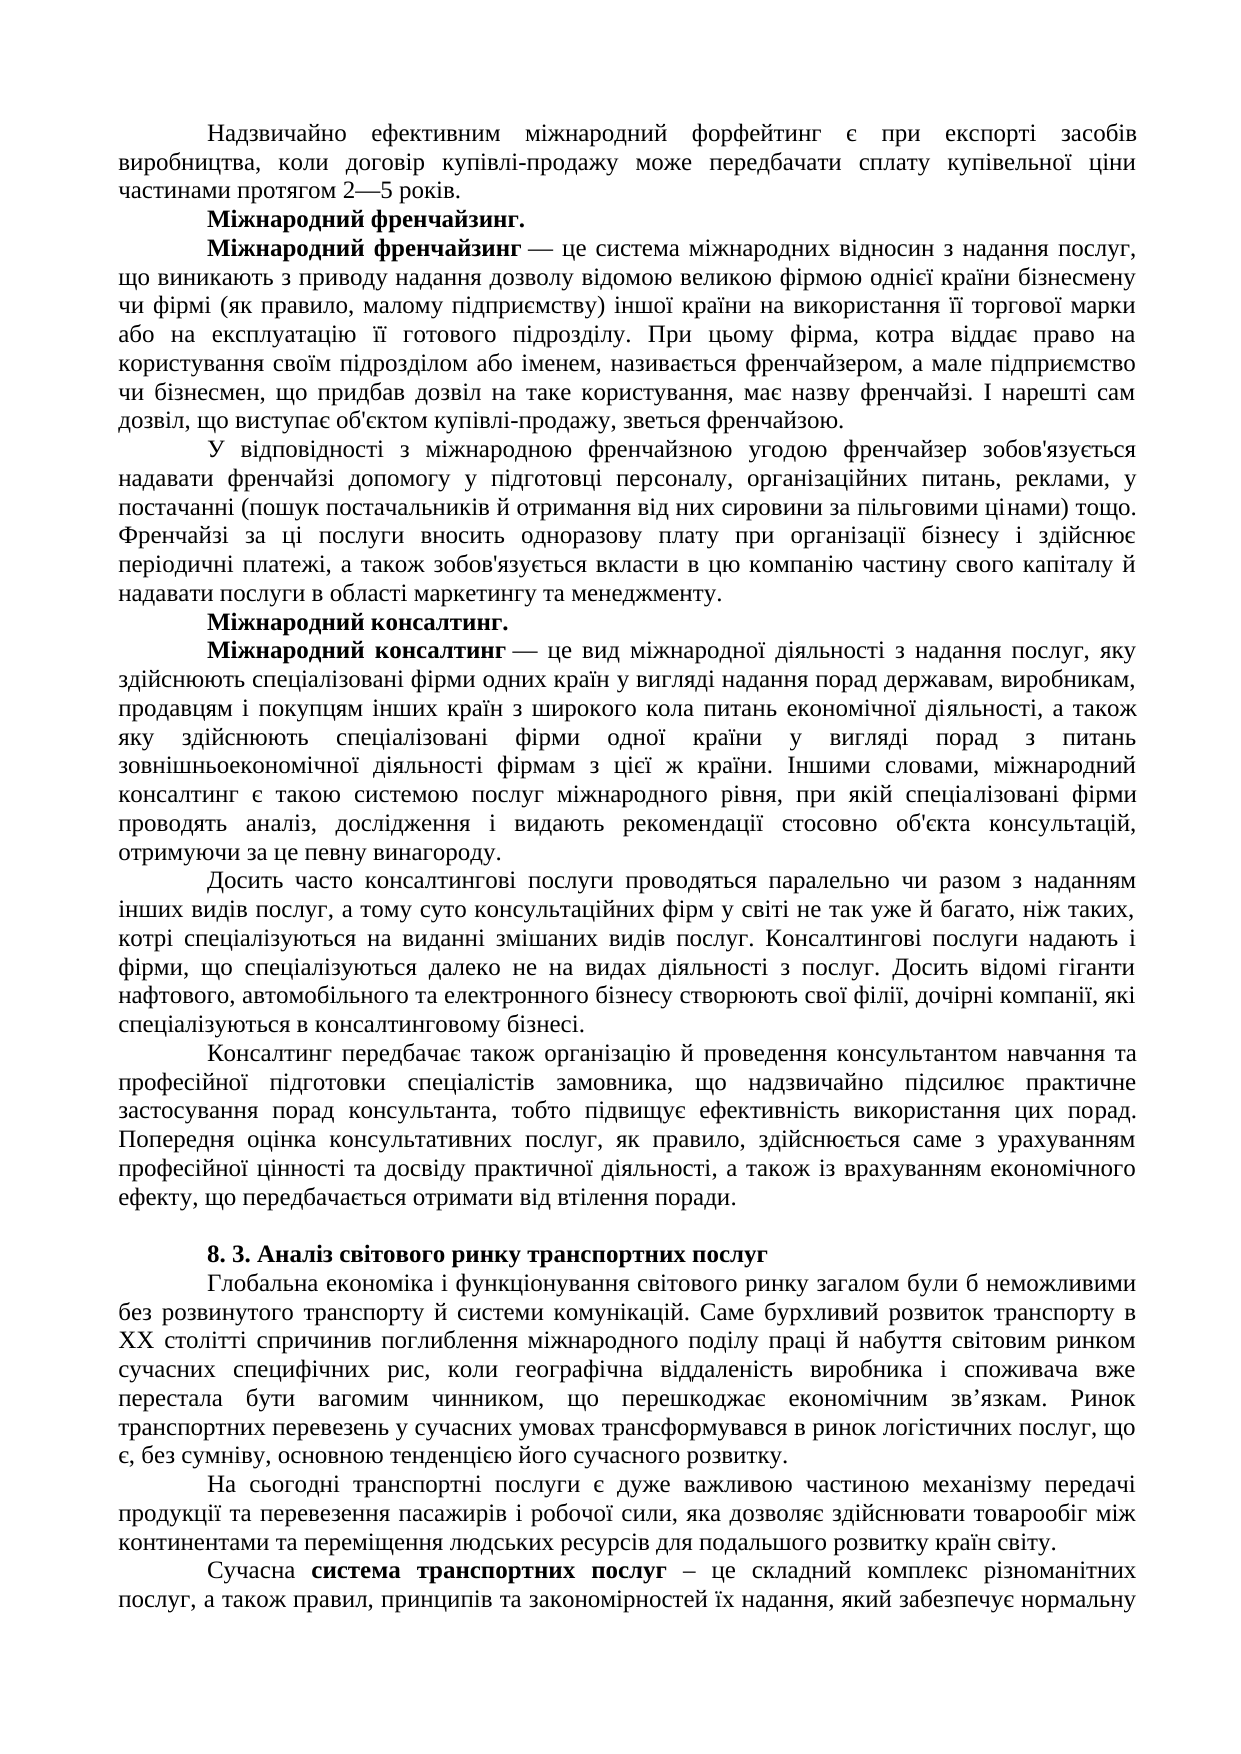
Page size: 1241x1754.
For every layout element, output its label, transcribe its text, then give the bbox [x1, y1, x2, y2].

list Глобальна економіка і функціонування світового ринку загалом були б неможливими без розвинутого транспорту й системи комунікацій. Саме бурхливий розвиток транспорту в ХХ столітті спричинив поглиблення міжнародного поділу праці й набуття світовим ринком сучасних специфічних рис, коли географічна віддаленість виробника і споживача вже перестала бути вагомим чинником, що перешкоджає економічним зв’язкам. Ринок транспортних перевезень у сучасних умовах трансформувався в ринок логістичних послуг, що є, без сумніву, основною тенденцією його сучасного розвитку. [118, 1268, 1137, 1469]
text У відповідності з міжнародною френчайзною угодою френчайзер зобов'язується надавати френчайзі допомогу у підготовці персоналу, організаційних питань, реклами, у постачанні (пошук постачальників й отримання від них сировини за пільговими цінами) тощо. Френчайзі за ці послуги вносить одноразову плату при організації бізнесу і здійснює періодичні платежі, а також зобов'язується вкласти в цю компанію частину свого капіталу й надавати послуги в області маркетингу та менеджменту. [118, 434, 1137, 607]
list 8. 3. Аналіз світового ринку транспортних послуг [118, 1239, 1137, 1268]
subtitle Міжнародний френчайзинг. [118, 204, 1137, 233]
text Міжнародний консалтинг — це вид міжнародної діяльності з надання послуг, яку здійснюють спеціалізовані фірми одних країн у вигляді надання порад державам, виробникам, продавцям і покупцям інших країн з широкого кола питань економічної діяльності, а також яку здійснюють спеціалізовані фірми одної країни у вигляді порад з питань зовнішньоекономічної діяльності фірмам з цієї ж країни. Іншими словами, міжнародний консалтинг є такою системою послуг міжнародного рівня, при якій спеціалізовані фірми проводять аналіз, дослідження і видають рекомендації стосовно об'єкта консультацій, отримуючи за це певну винагороду. [118, 636, 1137, 866]
list На сьогодні транспортні послуги є дуже важливою частиною механізму передачі продукції та перевезення пасажирів і робочої сили, яка дозволяє здійснювати товарообіг між континентами та переміщення людських ресурсів для подальшого розвитку країн світу. [118, 1469, 1137, 1556]
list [118, 1556, 1137, 1613]
text Надзвичайно ефективним міжнародний форфейтинг є при експорті засобів виробництва, коли договір купівлі-продажу може передбачати сплату купівельної ціни частинами протягом 2—5 років. [118, 118, 1137, 204]
subtitle Міжнародний консалтинг. [118, 607, 1137, 636]
text Консалтинг передбачає також організацію й проведення консультантом навчання та професійної підготовки спеціалістів замовника, що надзвичайно підсилює практичне застосування порад консультанта, тобто підвищує ефективність використання цих порад. Попередня оцінка консультативних послуг, як правило, здійснюється саме з урахуванням професійної цінності та досвіду практичної діяльності, а також із врахуванням економічного ефекту, що передбачається отримати від втілення поради. [118, 1038, 1137, 1211]
text Міжнародний френчайзинг — це система міжнародних відносин з надання послуг, що виникають з приводу надання дозволу відомою великою фірмою однієї країни бізнесмену чи фірмі (як правило, малому підприємству) іншої країни на використання її торгової марки або на експлуатацію її готового підрозділу. При цьому фірма, котра віддає право на користування своїм підрозділом або іменем, називається френчайзером, а мале підприємство чи бізнесмен, що придбав дозвіл на таке користування, має назву френчайзі. І нарешті сам дозвіл, що виступає об'єктом купівлі-продажу, зветься френчайзою. [118, 233, 1137, 434]
text Досить часто консалтингові послуги проводяться паралельно чи разом з наданням інших видів послуг, а тому суто консультаційних фірм у світі не так уже й багато, ніж таких, котрі спеціалізуються на виданні змішаних видів послуг. Консалтингові послуги надають і фірми, що спеціалізуються далеко не на видах діяльності з послуг. Досить відомі гіганти нафтового, автомобільного та електронного бізнесу створюють свої філії, дочірні компанії, які спеціалізуються в консалтинговому бізнесі. [118, 866, 1137, 1038]
